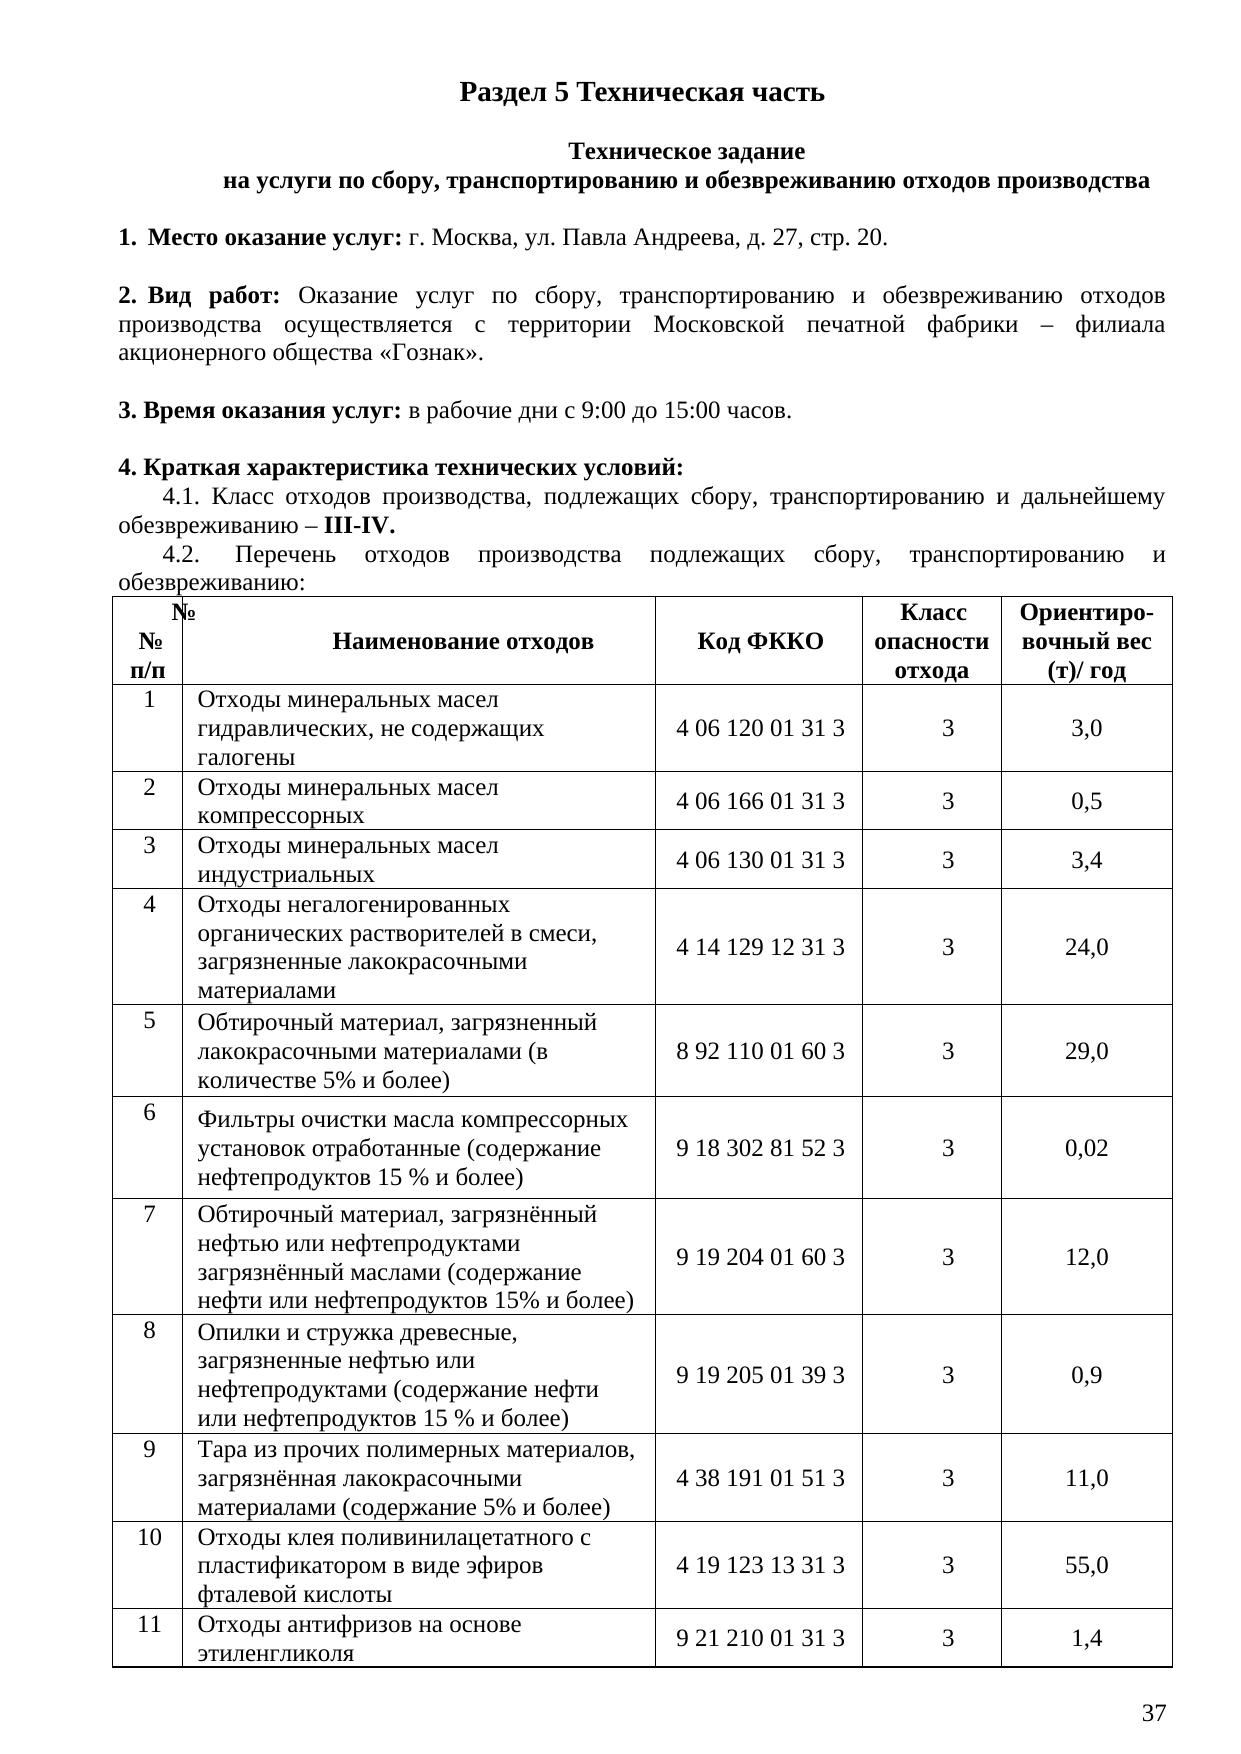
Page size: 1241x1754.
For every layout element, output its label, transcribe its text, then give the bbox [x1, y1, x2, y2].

table_cell 9 [113, 1434, 182, 1521]
table_cell 5 [113, 1005, 182, 1096]
table_cell 7 [113, 1199, 182, 1314]
table_cell 1,4 [1002, 1609, 1172, 1666]
table_cell 3 [863, 1522, 1001, 1608]
table_cell Отходы минеральных масел индустриальных [183, 830, 655, 888]
table_cell Отходы клея поливинилацетатного с пластификатором в виде эфиров фталевой кислоты [183, 1522, 655, 1608]
table_cell 8 92 110 01 60 3 [656, 1005, 862, 1096]
table_cell 2 [113, 772, 182, 829]
table_cell 24,0 [1002, 889, 1172, 1004]
table_header Наименование отходов [183, 597, 655, 683]
table_cell 3 [863, 1005, 1001, 1096]
table_header № № п/п [113, 597, 182, 683]
table_cell 10 [113, 1522, 182, 1608]
table_cell 12,0 [1002, 1199, 1172, 1314]
text Техническое задание [118, 136, 1167, 165]
table_cell 8 [113, 1315, 182, 1433]
table_cell Обтирочный материал, загрязнённый нефтью или нефтепродуктами загрязнённый маслами (содержание нефти или нефтепродуктов 15% и более) [183, 1199, 655, 1314]
table_cell Обтирочный материал, загрязненный лакокрасочными материалами (в количестве 5% и более) [183, 1005, 655, 1096]
text 4.1. Класс отходов производства, подлежащих сбору, транспортированию и дальнейшему обезвреживанию – III-IV. [118, 481, 1167, 539]
table_cell 3 [863, 1315, 1001, 1433]
table_cell 3,4 [1002, 830, 1172, 888]
table_cell Отходы антифризов на основе этиленгликоля [183, 1609, 655, 1666]
table_cell 29,0 [1002, 1005, 1172, 1096]
table_cell 3 [863, 685, 1001, 771]
table_cell 3 [113, 830, 182, 888]
table_cell 3 [863, 889, 1001, 1004]
text 3. Время оказания услуг: в рабочие дни с 9:00 до 15:00 часов. [118, 395, 1167, 424]
table_cell 4 06 120 01 31 3 [656, 685, 862, 771]
text Раздел 5 Техническая часть [118, 74, 1167, 107]
table_cell Опилки и стружка древесные, загрязненные нефтью или нефтепродуктами (содержание нефти или нефтепродуктов 15 % и более) [183, 1315, 655, 1433]
table_cell 6 [113, 1097, 182, 1198]
table_cell 9 19 205 01 39 3 [656, 1315, 862, 1433]
table_cell 4 38 191 01 51 3 [656, 1434, 862, 1521]
table_cell 3 [863, 830, 1001, 888]
text 1. Место оказание услуг: г. Москва, ул. Павла Андреева, д. 27, стр. 20. [118, 222, 1167, 251]
table_cell 3 [863, 772, 1001, 829]
table_cell 4 06 130 01 31 3 [656, 830, 862, 888]
table_cell 1 [113, 685, 182, 771]
table_cell Отходы негалогенированных органических растворителей в смеси, загрязненные лакокрасочными материалами [183, 889, 655, 1004]
table_cell 9 21 210 01 31 3 [656, 1609, 862, 1666]
table_cell 4 19 123 13 31 3 [656, 1522, 862, 1608]
table_cell 9 19 204 01 60 3 [656, 1199, 862, 1314]
table_cell 11 [113, 1609, 182, 1666]
text 4. Краткая характеристика технических условий: [118, 452, 1167, 481]
table_cell 4 14 129 12 31 3 [656, 889, 862, 1004]
table_header Класс опасности отхода [863, 597, 1001, 683]
table_cell 3 [863, 1097, 1001, 1198]
table_cell Отходы минеральных масел гидравлических, не содержащих галогены [183, 685, 655, 771]
text 4.2. Перечень отходов производства подлежащих сбору, транспортированию и обезвреживанию: [118, 539, 1167, 596]
text 2. Вид работ: Оказание услуг по сбору, транспортированию и обезвреживанию отходов производства осуществляется с территории Московской печатной фабрики – филиала акционерного общества «Гознак». [118, 280, 1167, 366]
table_cell Отходы минеральных масел компрессорных [183, 772, 655, 829]
table_cell Фильтры очистки масла компрессорных установок отработанные (содержание нефтепродуктов 15 % и более) [183, 1097, 655, 1198]
table_cell 0,02 [1002, 1097, 1172, 1198]
table_cell 0,5 [1002, 772, 1172, 829]
table_cell 4 06 166 01 31 3 [656, 772, 862, 829]
table_cell 3 [863, 1609, 1001, 1666]
text на услуги по сбору, транспортированию и обезвреживанию отходов производства [118, 165, 1167, 194]
table_cell Тара из прочих полимерных материалов, загрязнённая лакокрасочными материалами (содержание 5% и более) [183, 1434, 655, 1521]
table_cell 4 [113, 889, 182, 1004]
table_header Код ФККО [656, 597, 862, 683]
table_cell 55,0 [1002, 1522, 1172, 1608]
table_cell 9 18 302 81 52 3 [656, 1097, 862, 1198]
table_header Ориентиро-вочный вес (т)/ год [1002, 597, 1172, 683]
table_cell 3,0 [1002, 685, 1172, 771]
table_cell 3 [863, 1199, 1001, 1314]
table_cell 3 [863, 1434, 1001, 1521]
table_cell 11,0 [1002, 1434, 1172, 1521]
table_cell 0,9 [1002, 1315, 1172, 1433]
